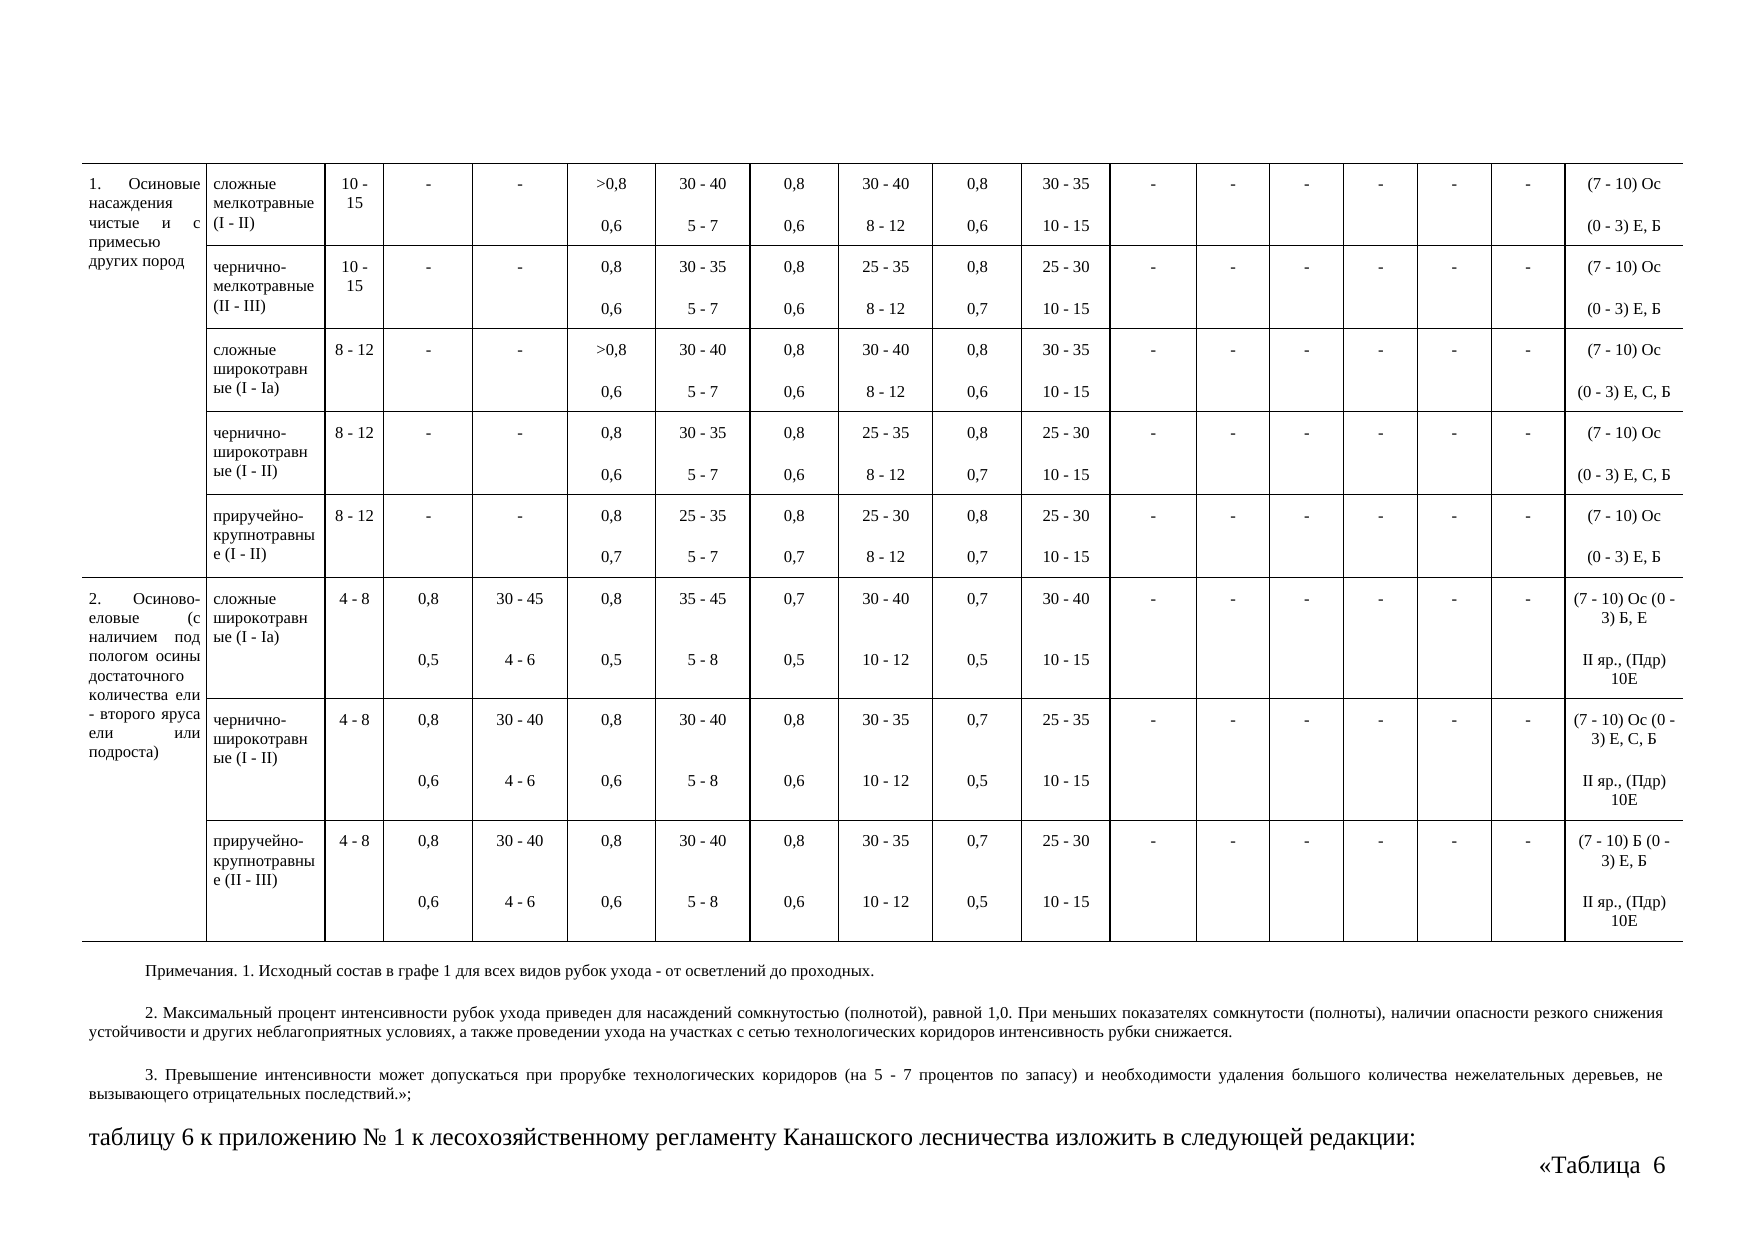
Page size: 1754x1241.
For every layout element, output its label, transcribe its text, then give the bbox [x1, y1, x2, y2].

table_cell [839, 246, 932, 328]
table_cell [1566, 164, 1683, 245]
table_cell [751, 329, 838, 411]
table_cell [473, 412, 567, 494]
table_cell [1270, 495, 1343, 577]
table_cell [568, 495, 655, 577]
text 3. Превышение интенсивности может допускаться при прорубке технологических коридоров (на 5 - 7 процентов по запасу) и необходимости удаления большого количества нежелательных деревьев, не вызывающего отрицательных последствий.»; [89, 1064, 1665, 1103]
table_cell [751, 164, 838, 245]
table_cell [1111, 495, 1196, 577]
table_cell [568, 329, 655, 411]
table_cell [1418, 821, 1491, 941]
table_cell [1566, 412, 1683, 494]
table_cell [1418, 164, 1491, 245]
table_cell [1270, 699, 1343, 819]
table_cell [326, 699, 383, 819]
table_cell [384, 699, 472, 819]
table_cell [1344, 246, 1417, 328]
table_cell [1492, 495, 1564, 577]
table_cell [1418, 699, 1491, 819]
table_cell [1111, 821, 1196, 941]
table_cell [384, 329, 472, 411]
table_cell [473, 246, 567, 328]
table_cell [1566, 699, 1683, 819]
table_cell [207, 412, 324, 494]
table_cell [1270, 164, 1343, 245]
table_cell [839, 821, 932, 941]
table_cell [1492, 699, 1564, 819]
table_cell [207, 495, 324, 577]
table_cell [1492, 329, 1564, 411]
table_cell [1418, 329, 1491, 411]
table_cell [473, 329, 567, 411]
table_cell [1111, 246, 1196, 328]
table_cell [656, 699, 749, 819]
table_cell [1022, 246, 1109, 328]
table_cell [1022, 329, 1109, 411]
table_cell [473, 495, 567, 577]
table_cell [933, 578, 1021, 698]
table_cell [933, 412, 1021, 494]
text таблицу 6 к приложению № 1 к лесохозяйственному регламенту Канашского лесничества изложить в следующей редакции: [89, 1122, 1665, 1151]
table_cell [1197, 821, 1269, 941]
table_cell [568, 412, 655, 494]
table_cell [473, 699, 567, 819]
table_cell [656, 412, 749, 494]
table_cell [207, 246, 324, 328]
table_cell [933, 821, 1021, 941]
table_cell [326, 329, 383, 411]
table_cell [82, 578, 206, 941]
text «Таблица 6 [89, 1151, 1665, 1179]
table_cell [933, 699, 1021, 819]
text Примечания. 1. Исходный состав в графе 1 для всех видов рубок ухода - от осветлений до проходных. [89, 961, 1665, 980]
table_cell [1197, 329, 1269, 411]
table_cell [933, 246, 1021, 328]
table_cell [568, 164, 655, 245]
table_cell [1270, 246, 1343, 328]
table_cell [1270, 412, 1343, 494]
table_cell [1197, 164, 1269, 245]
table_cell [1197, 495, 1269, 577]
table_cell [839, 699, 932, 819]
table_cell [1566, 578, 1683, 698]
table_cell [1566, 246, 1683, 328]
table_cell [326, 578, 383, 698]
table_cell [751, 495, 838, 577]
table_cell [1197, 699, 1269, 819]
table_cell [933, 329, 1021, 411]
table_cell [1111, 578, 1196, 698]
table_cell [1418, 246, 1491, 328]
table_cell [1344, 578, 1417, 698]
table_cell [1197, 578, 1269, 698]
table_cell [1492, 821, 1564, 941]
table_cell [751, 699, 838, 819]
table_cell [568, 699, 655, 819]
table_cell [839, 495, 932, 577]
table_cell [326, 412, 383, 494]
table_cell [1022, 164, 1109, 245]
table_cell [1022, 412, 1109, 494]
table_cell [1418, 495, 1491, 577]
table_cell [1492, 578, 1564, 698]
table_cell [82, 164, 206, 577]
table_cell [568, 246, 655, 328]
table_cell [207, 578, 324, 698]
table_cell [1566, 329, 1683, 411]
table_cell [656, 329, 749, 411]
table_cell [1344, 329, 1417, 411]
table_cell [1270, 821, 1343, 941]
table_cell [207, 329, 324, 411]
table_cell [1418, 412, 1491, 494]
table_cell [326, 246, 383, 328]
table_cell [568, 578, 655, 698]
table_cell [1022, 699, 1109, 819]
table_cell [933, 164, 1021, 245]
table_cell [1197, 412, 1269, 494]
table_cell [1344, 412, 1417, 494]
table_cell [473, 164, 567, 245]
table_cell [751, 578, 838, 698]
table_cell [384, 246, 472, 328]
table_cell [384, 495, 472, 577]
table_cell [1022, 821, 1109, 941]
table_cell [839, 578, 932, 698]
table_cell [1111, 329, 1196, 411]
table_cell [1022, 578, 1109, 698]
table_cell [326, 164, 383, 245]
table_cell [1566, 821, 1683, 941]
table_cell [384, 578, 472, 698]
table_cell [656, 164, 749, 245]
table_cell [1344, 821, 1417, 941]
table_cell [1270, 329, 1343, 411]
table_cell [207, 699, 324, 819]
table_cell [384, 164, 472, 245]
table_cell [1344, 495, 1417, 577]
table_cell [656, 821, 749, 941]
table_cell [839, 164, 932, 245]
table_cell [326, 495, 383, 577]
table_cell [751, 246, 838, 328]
text 2. Максимальный процент интенсивности рубок ухода приведен для насаждений сомкнутостью (полнотой), равной 1,0. При меньших показателях сомкнутости (полноты), наличии опасности резкого снижения устойчивости и других неблагоприятных условиях, а также проведении ухода на участках с сетью технологических коридоров интенсивность рубки снижается. [89, 1003, 1665, 1041]
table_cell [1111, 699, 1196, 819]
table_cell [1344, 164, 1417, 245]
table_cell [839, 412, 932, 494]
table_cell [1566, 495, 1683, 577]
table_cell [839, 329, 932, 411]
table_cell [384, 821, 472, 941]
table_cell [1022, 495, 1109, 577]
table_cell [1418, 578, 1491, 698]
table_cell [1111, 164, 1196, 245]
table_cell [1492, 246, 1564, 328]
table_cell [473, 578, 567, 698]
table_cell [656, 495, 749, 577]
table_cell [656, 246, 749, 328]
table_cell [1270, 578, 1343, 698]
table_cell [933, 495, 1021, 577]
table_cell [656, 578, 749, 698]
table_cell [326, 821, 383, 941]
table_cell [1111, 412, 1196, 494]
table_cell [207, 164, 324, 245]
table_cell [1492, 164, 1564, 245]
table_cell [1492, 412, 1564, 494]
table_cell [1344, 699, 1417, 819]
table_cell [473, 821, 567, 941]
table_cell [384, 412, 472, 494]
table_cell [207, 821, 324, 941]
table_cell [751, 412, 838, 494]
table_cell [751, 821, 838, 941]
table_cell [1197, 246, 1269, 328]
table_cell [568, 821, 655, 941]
